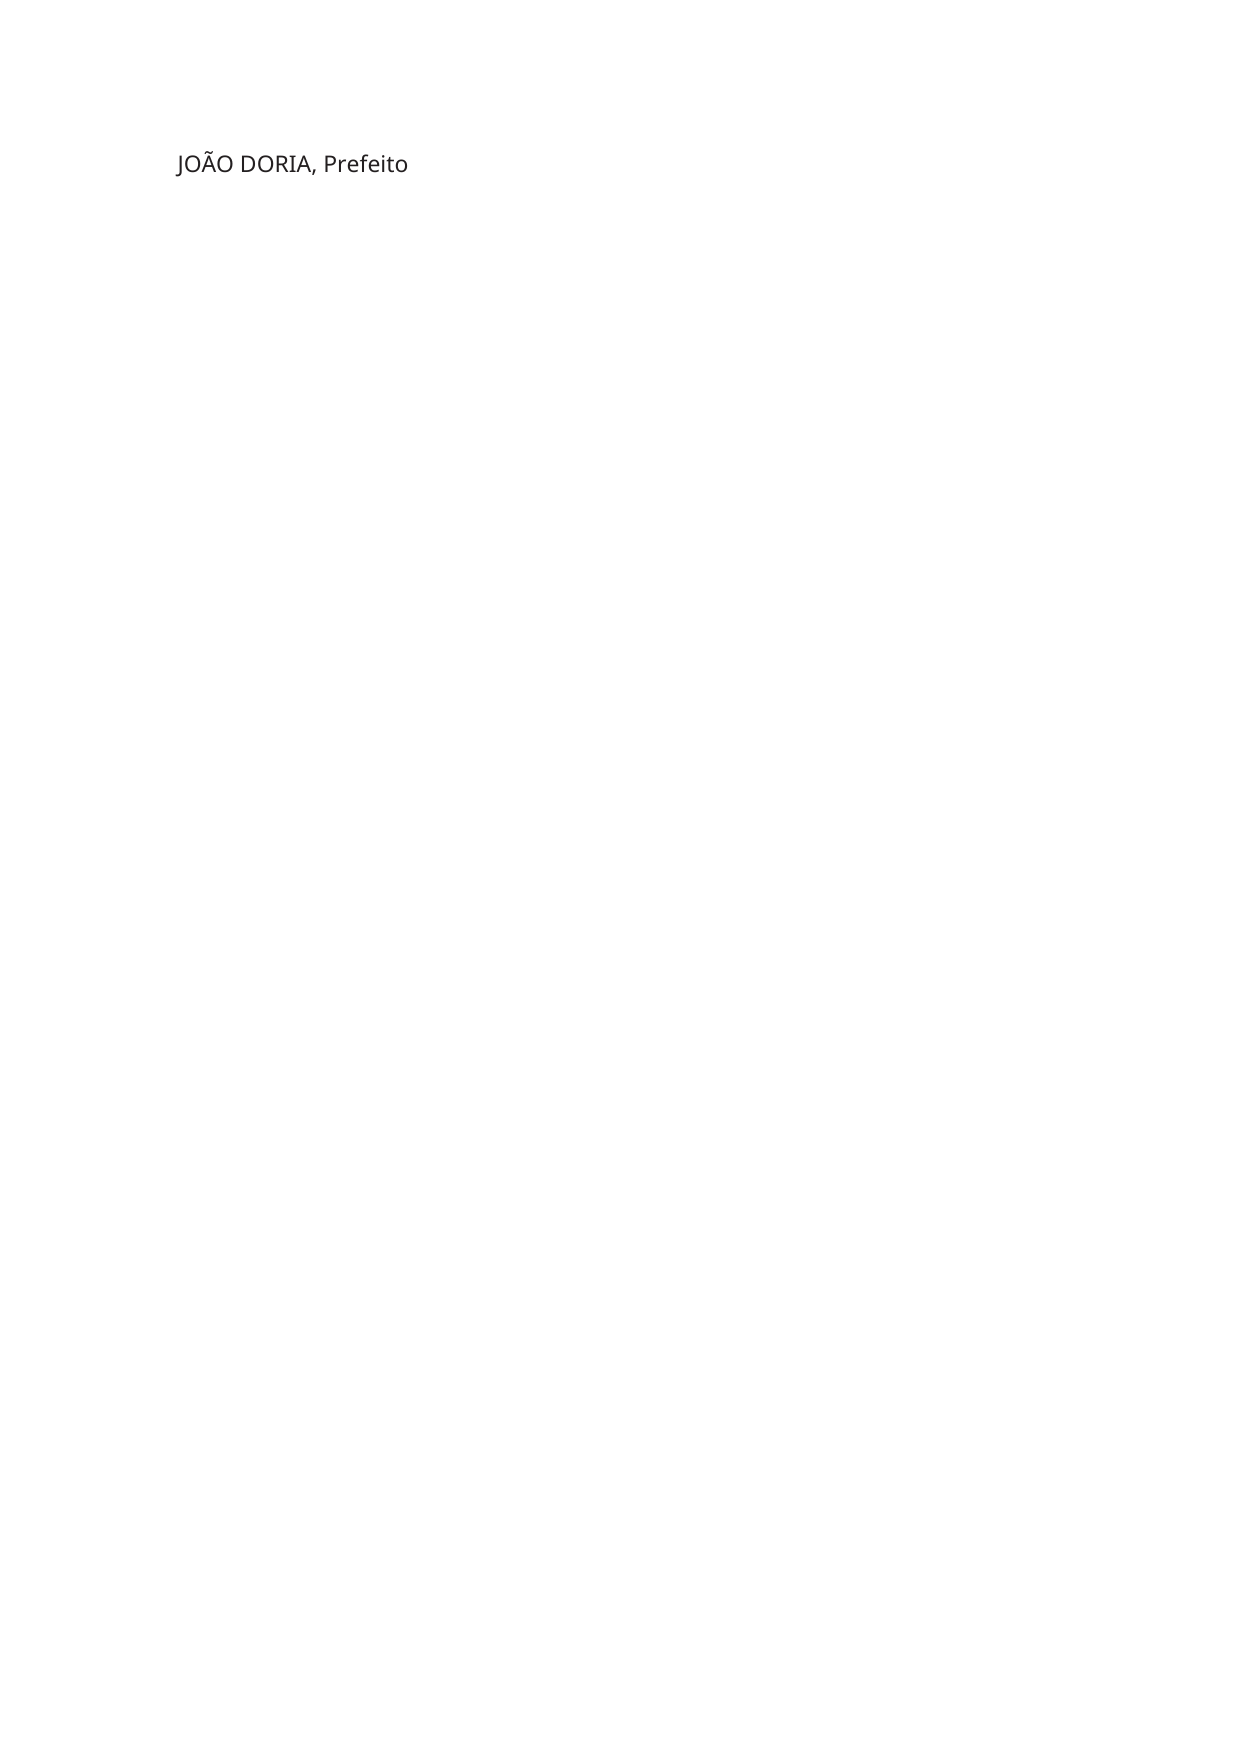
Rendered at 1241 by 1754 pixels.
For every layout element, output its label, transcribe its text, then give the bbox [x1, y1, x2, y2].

text JOÃO DORIA, Prefeito [177, 148, 1063, 179]
